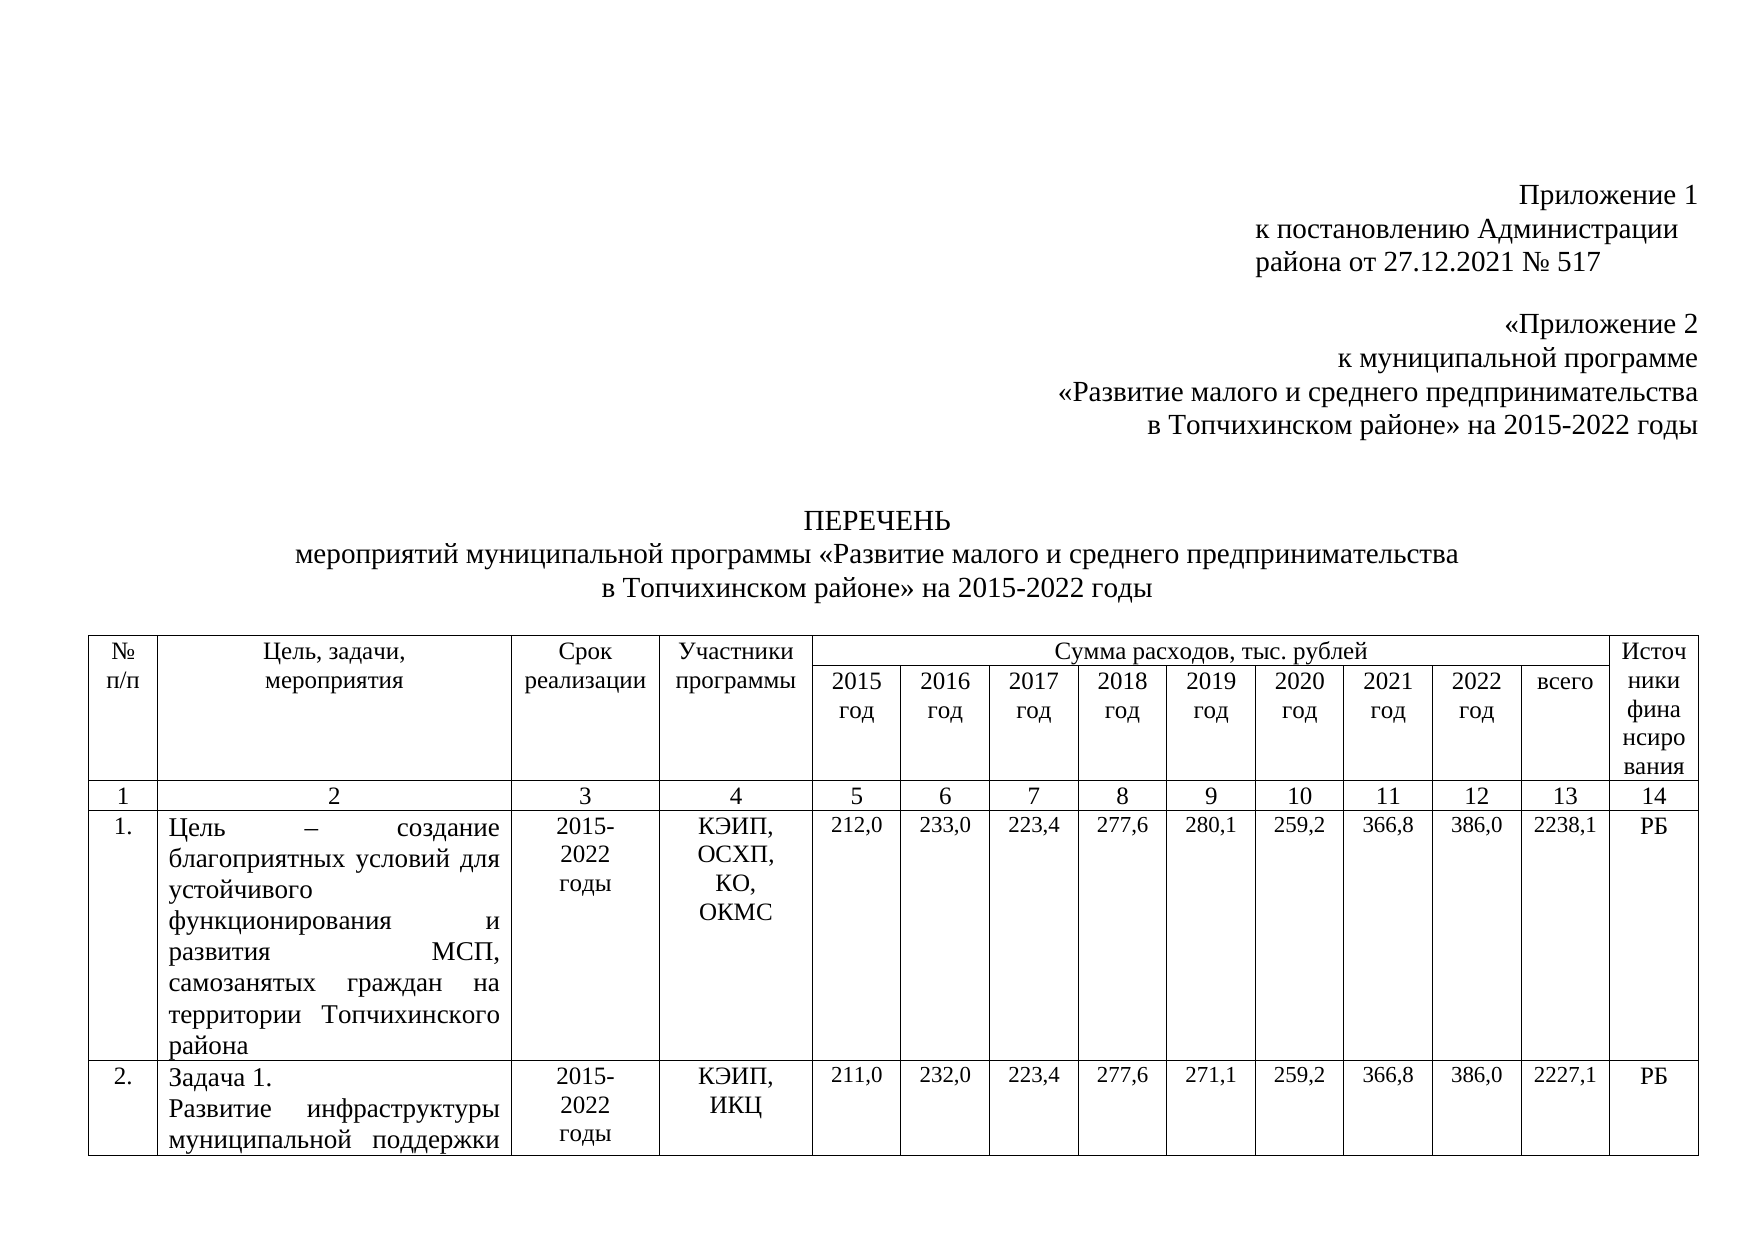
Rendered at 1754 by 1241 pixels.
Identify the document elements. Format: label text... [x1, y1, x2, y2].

table_header № п/п [89, 636, 157, 780]
table_cell 223,4 [990, 1061, 1078, 1154]
table_cell 223,4 [990, 811, 1078, 1060]
text мероприятий муниципальной программы «Развитие малого и среднего предпринимательства [118, 537, 1636, 570]
table_cell 233,0 [901, 811, 989, 1060]
table_cell всего [1522, 666, 1609, 780]
table_cell 2015- 2022 годы [512, 1061, 659, 1154]
table_cell 277,6 [1079, 811, 1166, 1060]
text «Развитие малого и среднего предпринимательства [118, 374, 1698, 407]
text в Топчихинском районе» на 2015-2022 годы [118, 407, 1698, 441]
table_cell 271,1 [1167, 1061, 1255, 1154]
text в Топчихинском районе» на 2015-2022 годы [118, 570, 1636, 604]
table_cell 2238,1 [1522, 811, 1609, 1060]
table_header Цель, задачи, мероприятия [158, 636, 511, 780]
table_cell 2227,1 [1522, 1061, 1609, 1154]
table_cell КЭИП, ИКЦ [660, 1061, 812, 1154]
table_cell 232,0 [901, 1061, 989, 1154]
table_cell 211,0 [813, 1061, 900, 1154]
text к постановлению Администрации [1255, 211, 1698, 244]
table_cell 2015- 2022 годы [512, 811, 659, 1060]
table_cell 2017 год [990, 666, 1078, 780]
table_cell 2021 год [1344, 666, 1432, 780]
table_cell КЭИП, ОСХП, КО, ОКМС [660, 811, 812, 1060]
table_header Срок реализации [512, 636, 659, 780]
table_cell 1 [89, 781, 157, 810]
table_cell 3 [512, 781, 659, 810]
table_cell 2018 год [1079, 666, 1166, 780]
table_cell 2 [158, 781, 511, 810]
text «Приложение 2 [118, 307, 1698, 340]
table_cell 4 [660, 781, 812, 810]
table_cell 8 [1079, 781, 1166, 810]
table_cell 5 [813, 781, 900, 810]
table_header Источники финансирования [1610, 636, 1698, 780]
table_cell 2022 год [1433, 666, 1521, 780]
table_cell 386,0 [1433, 811, 1521, 1060]
text ПЕРЕЧЕНЬ [118, 503, 1636, 537]
table_cell 2020 год [1256, 666, 1343, 780]
table_header Участники программы [660, 636, 812, 780]
text Приложение 1 [1255, 177, 1698, 211]
table_cell 366,8 [1344, 811, 1432, 1060]
table_cell 212,0 [813, 811, 900, 1060]
table_cell 259,2 [1256, 1061, 1343, 1154]
table_cell 259,2 [1256, 811, 1343, 1060]
table_cell 1. [89, 811, 157, 1060]
table_cell 7 [990, 781, 1078, 810]
table_cell 12 [1433, 781, 1521, 810]
table_cell РБ [1610, 1061, 1698, 1154]
table_cell 11 [1344, 781, 1432, 810]
table_cell РБ [1610, 811, 1698, 1060]
text к муниципальной программе [118, 340, 1698, 374]
table_cell 386,0 [1433, 1061, 1521, 1154]
table_cell 280,1 [1167, 811, 1255, 1060]
table_cell 2015 год [813, 666, 900, 780]
table_cell 277,6 [1079, 1061, 1166, 1154]
table_cell 2019 год [1167, 666, 1255, 780]
table_cell 366,8 [1344, 1061, 1432, 1154]
text района от 27.12.2021 № 517 [1255, 244, 1698, 278]
table_cell Цель – создание благоприятных условий для устойчивого функционирования и развития МСП, самозанятых граждан на территории Топчихинского района [158, 811, 511, 1060]
table_cell 6 [901, 781, 989, 810]
table_cell 14 [1610, 781, 1698, 810]
table_header Сумма расходов, тыс. рублей [813, 636, 1609, 665]
table_cell 2. [89, 1061, 157, 1154]
table_cell 9 [1167, 781, 1255, 810]
table_cell 2016 год [901, 666, 989, 780]
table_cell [158, 1061, 511, 1154]
table_cell 10 [1256, 781, 1343, 810]
table_cell 13 [1522, 781, 1609, 810]
